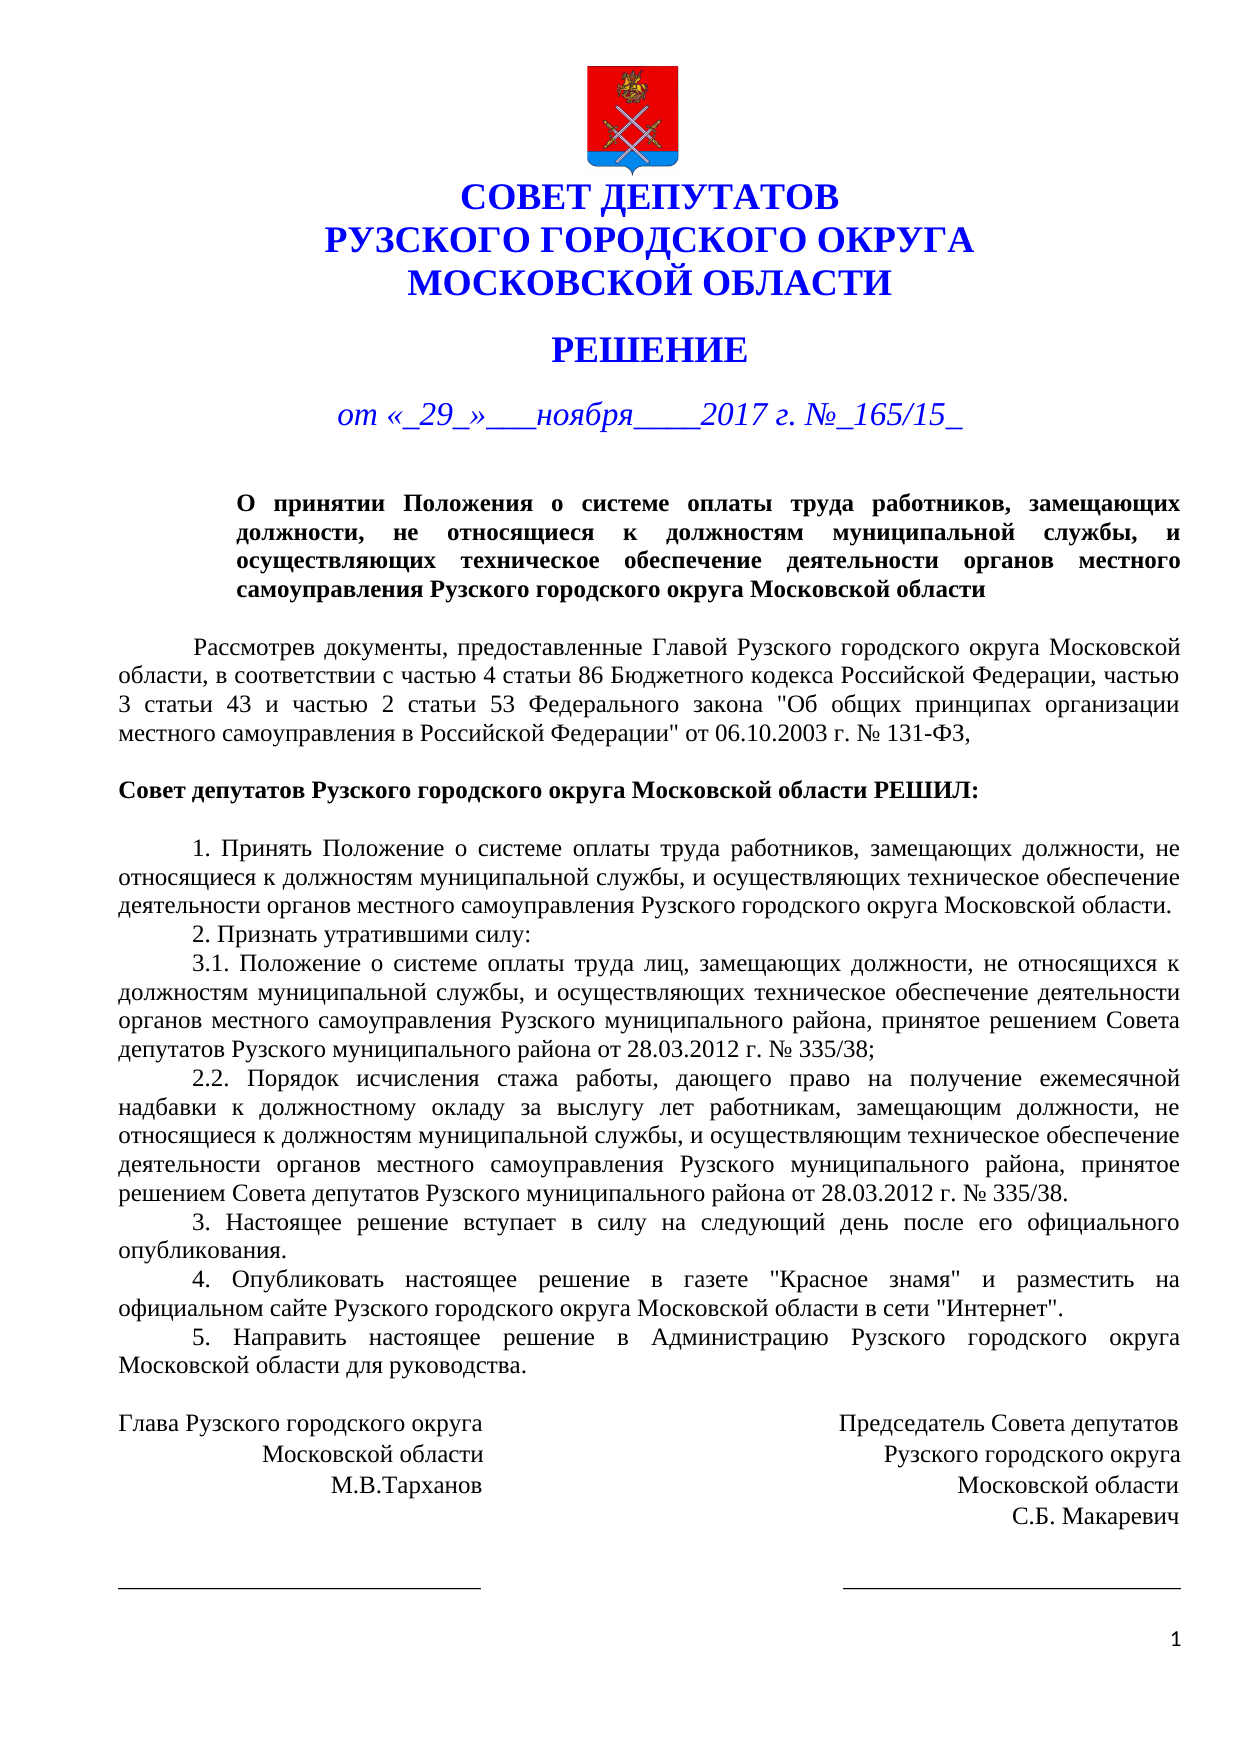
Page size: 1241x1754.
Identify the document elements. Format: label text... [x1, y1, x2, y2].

text 3.1. Положение о системе оплаты труда лиц, замещающих должности, не относящихся к должностям муниципальной службы, и осуществляющих техническое обеспечение деятельности органов местного самоуправления Рузского муниципального района, принятое решением Совета депутатов Рузского муниципального района от 28.03.2012 г. № 335/38; [118, 948, 1181, 1063]
text МОСКОВСКОЙ ОБЛАСТИ [118, 260, 1181, 303]
picture [587, 66, 679, 178]
text _____________________________ ___________________________ [118, 1563, 1181, 1592]
text СОВЕТ ДЕПУТАТОВ [118, 174, 1181, 217]
text РЕШЕНИЕ [118, 327, 1181, 371]
text Глава Рузского городского округа Председатель Совета депутатов [118, 1408, 1181, 1437]
text Московской области Рузского городского округа [118, 1439, 1181, 1468]
text Совет депутатов Рузского городского округа Московской области РЕШИЛ: [118, 776, 1181, 804]
text М.В.Тарханов Московской области [118, 1470, 1181, 1499]
text С.Б. Макаревич [118, 1501, 1181, 1530]
text 2. Признать утратившими силу: [118, 919, 1181, 948]
text О принятии Положения о системе оплаты труда работников, замещающих должности, не относящиеся к должностям муниципальной службы, и осуществляющих техническое обеспечение деятельности органов местного самоуправления Рузского городского округа Московской области [236, 488, 1181, 603]
text 1. Принять Положение о системе оплаты труда работников, замещающих должности, не относящиеся к должностям муниципальной службы, и осуществляющих техническое обеспечение деятельности органов местного самоуправления Рузского городского округа Московской области. [118, 833, 1181, 919]
text 3. Настоящее решение вступает в силу на следующий день после его официального опубликования. [118, 1207, 1181, 1264]
text от «_29_»___ноября____2017 г. №_165/15_ [118, 395, 1181, 433]
text 5. Направить настоящее решение в Администрацию Рузского городского округа Московской области для руководства. [118, 1322, 1181, 1379]
text РУЗСКОГО ГОРОДСКОГО ОКРУГА [118, 217, 1181, 260]
text Рассмотрев документы, предоставленные Главой Рузского городского округа Московской области, в соответствии с частью 4 статьи 86 Бюджетного кодекса Российской Федерации, частью 3 статьи 43 и частью 2 статьи 53 Федерального закона "Об общих принципах организации местного самоуправления в Российской Федерации" от 06.10.2003 г. № 131-ФЗ, [118, 632, 1181, 747]
text 2.2. Порядок исчисления стажа работы, дающего право на получение ежемесячной надбавки к должностному окладу за выслугу лет работникам, замещающим должности, не относящиеся к должностям муниципальной службы, и осуществляющим техническое обеспечение деятельности органов местного самоуправления Рузского муниципального района, принятое решением Совета депутатов Рузского муниципального района от 28.03.2012 г. № 335/38. [118, 1063, 1181, 1207]
text 4. Опубликовать настоящее решение в газете "Красное знамя" и разместить на официальном сайте Рузского городского округа Московской области в сети "Интернет". [118, 1264, 1181, 1322]
